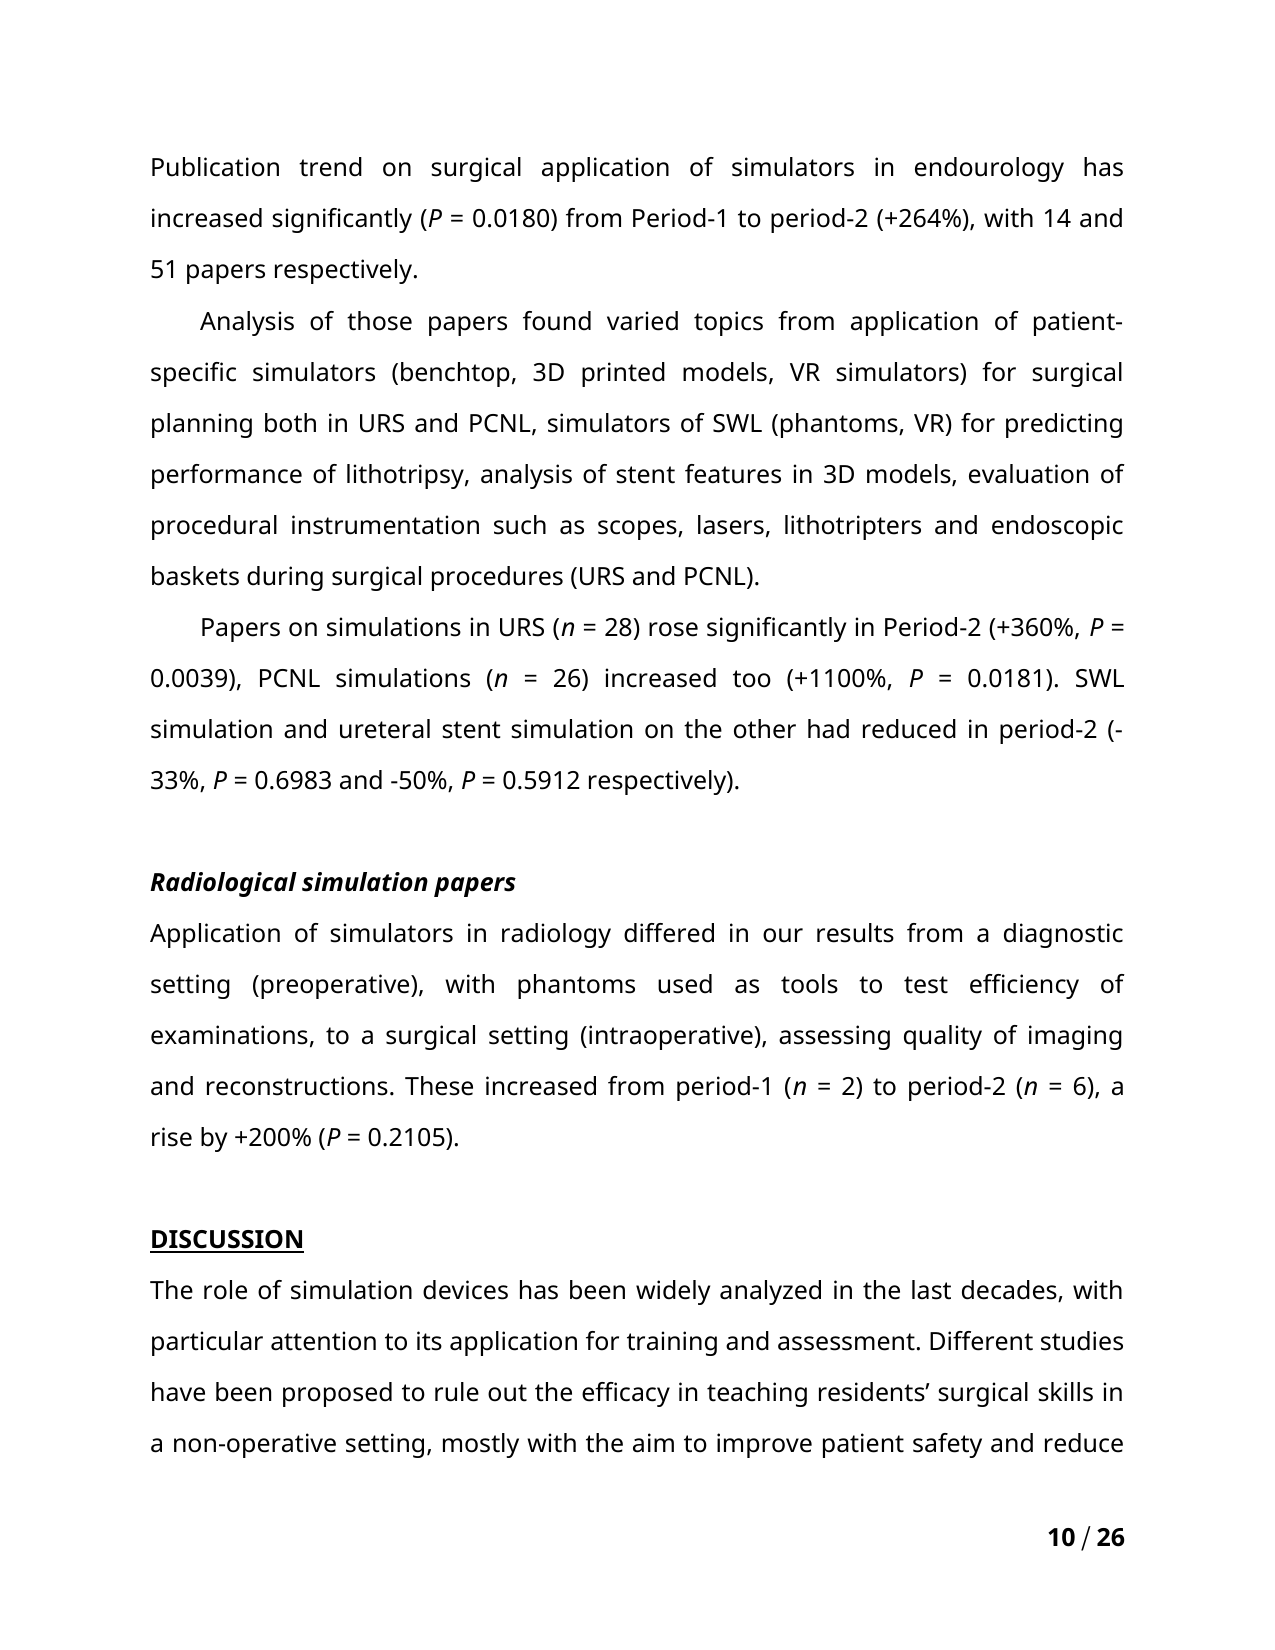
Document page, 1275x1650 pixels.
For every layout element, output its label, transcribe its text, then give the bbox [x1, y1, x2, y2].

text Publication trend on surgical application of simulators in endourology has increased significantly (P = 0.0180) from Period-1 to period-2 (+264%), with 14 and 51 papers respectively. [150, 150, 1125, 286]
text Application of simulators in radiology differed in our results from a diagnostic setting (preoperative), with phantoms used as tools to test efficiency of examinations, to a surgical setting (intraoperative), assessing quality of imaging and reconstructions. These increased from period-1 (n = 2) to period-2 (n = 6), a rise by +200% (P = 0.2105). [150, 916, 1125, 1154]
text Radiological simulation papers [150, 864, 1125, 899]
text DISCUSSION [150, 1222, 1125, 1256]
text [150, 1273, 1125, 1460]
text Analysis of those papers found varied topics from application of patient-specific simulators (benchtop, 3D printed models, VR simulators) for surgical planning both in URS and PCNL, simulators of SWL (phantoms, VR) for predicting performance of lithotripsy, analysis of stent features in 3D models, evaluation of procedural instrumentation such as scopes, lasers, lithotripters and endoscopic baskets during surgical procedures (URS and PCNL). [150, 303, 1125, 592]
text Papers on simulations in URS (n = 28) rose significantly in Period-2 (+360%, P = 0.0039), PCNL simulations (n = 26) increased too (+1100%, P = 0.0181). SWL simulation and ureteral stent simulation on the other had reduced in period-2 (-33%, P = 0.6983 and -50%, P = 0.5912 respectively). [150, 609, 1125, 797]
